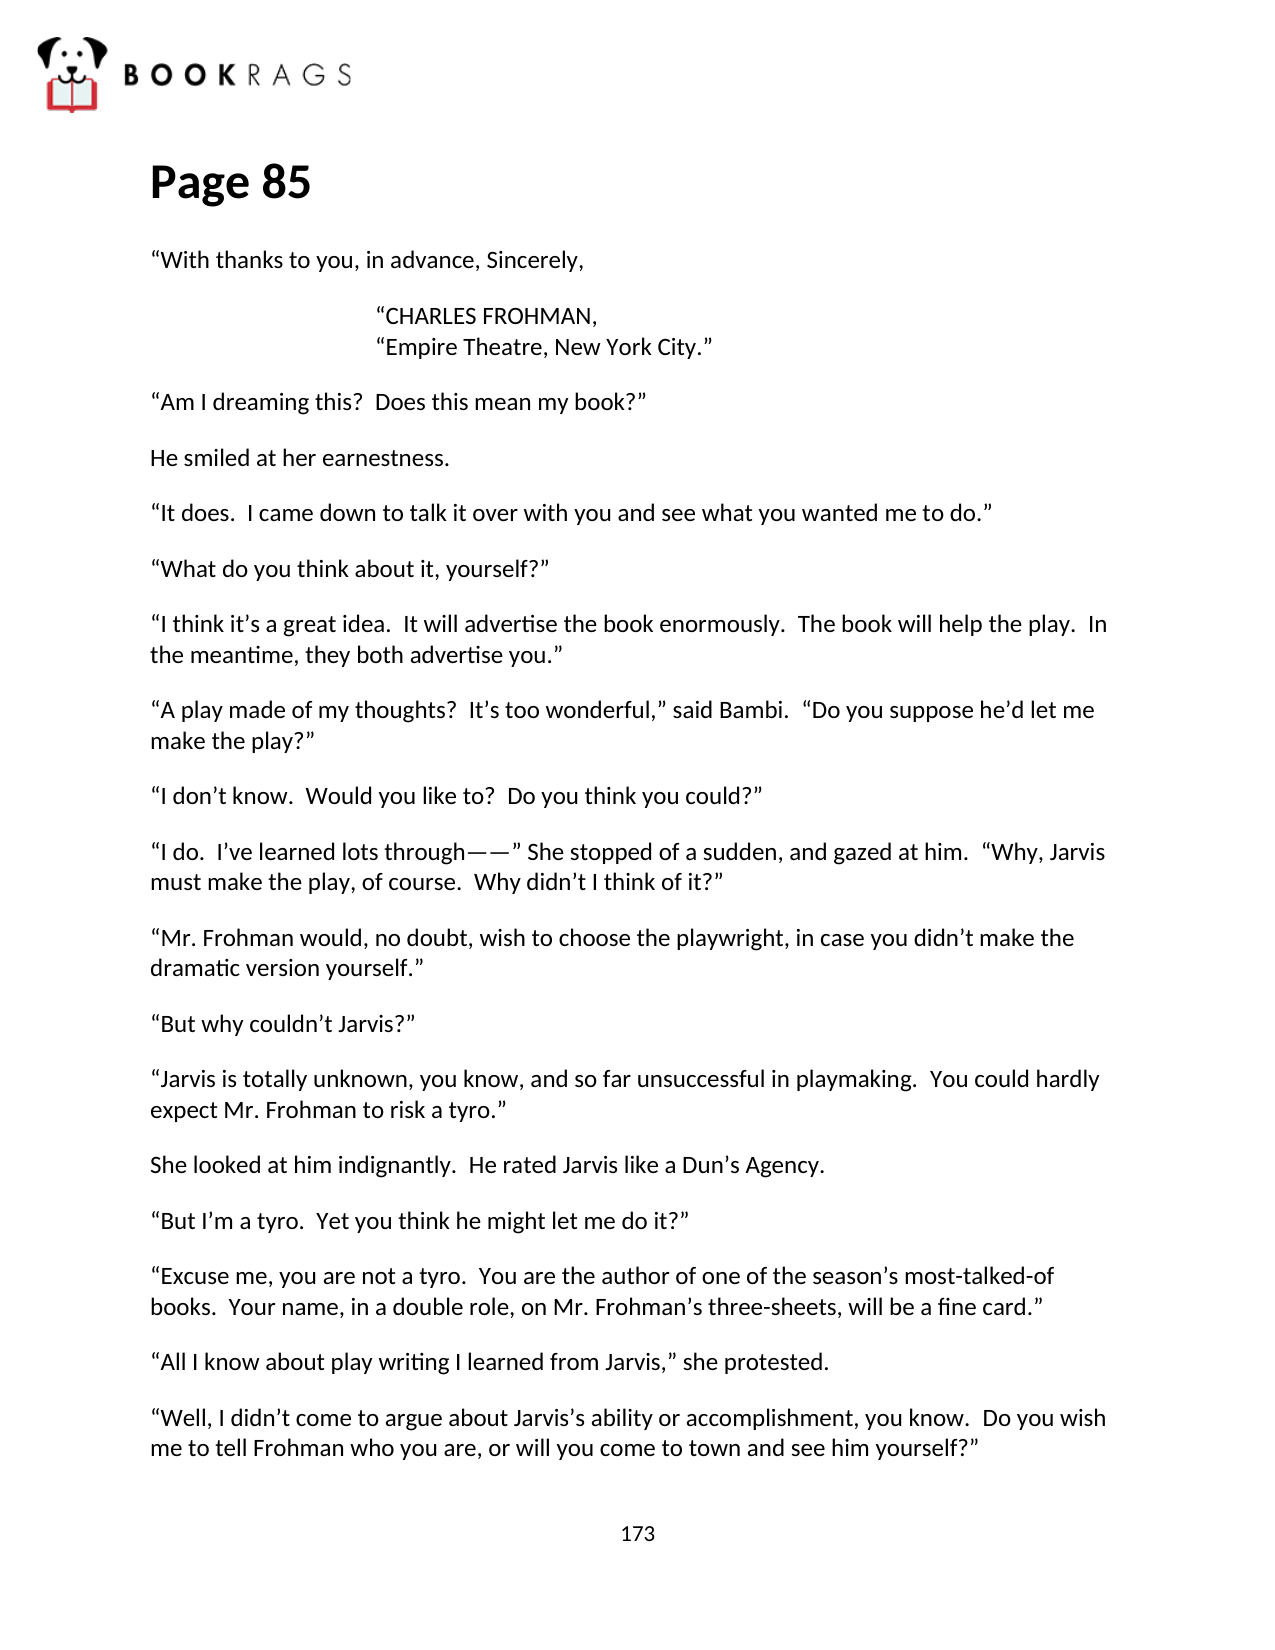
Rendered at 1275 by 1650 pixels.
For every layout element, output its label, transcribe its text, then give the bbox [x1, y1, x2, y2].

text “All I know about play writing I learned from Jarvis,” she protested. [150, 1347, 1125, 1377]
text “Mr. Frohman would, no doubt, wish to choose the playwright, in case you didn’t make the dramatic version yourself.” [150, 922, 1125, 983]
text “But I’m a tyro. Yet you think he might let me do it?” [150, 1205, 1125, 1236]
text He smiled at her earnestness. [150, 442, 1125, 472]
text “Am I dreaming this? Does this mean my book?” [150, 386, 1125, 417]
text “I don’t know. Would you like to? Do you think you could?” [150, 780, 1125, 811]
text “Excuse me, you are not a tyro. You are the author of one of the season’s most-talked-of books. Your name, in a double role, on Mr. Frohman’s three-sheets, will be a fine card.” [150, 1261, 1125, 1322]
text “With thanks to you, in advance, Sincerely, [150, 244, 1125, 275]
text “I do. I’ve learned lots through——­” She stopped of a sudden, and gazed at him. “Why, Jarvis must make the play, of course. Why didn’t I think of it?” [150, 836, 1125, 897]
text “But why couldn’t Jarvis?” [150, 1008, 1125, 1038]
text Page 85 [150, 150, 1125, 211]
text “It does. I came down to talk it over with you and see what you wanted me to do.” [150, 497, 1125, 528]
picture [37, 37, 351, 113]
text “A play made of my thoughts? It’s too wonderful,” said Bambi. “Do you suppose he’d let me make the play?” [150, 694, 1125, 755]
text She looked at him indignantly. He rated Jarvis like a Dun’s Agency. [150, 1149, 1125, 1180]
text “Jarvis is totally unknown, you know, and so far unsuccessful in playmaking. You could hardly expect Mr. Frohman to risk a tyro.” [150, 1063, 1125, 1124]
text “CHARLES FROHMAN, “Empire Theatre, New York City.” [150, 300, 1125, 361]
text “Well, I didn’t come to argue about Jarvis’s ability or accomplishment, you know. Do you wish me to tell Frohman who you are, or will you come to town and see him yourself?” [150, 1402, 1125, 1463]
text “What do you think about it, yourself?” [150, 553, 1125, 583]
text “I think it’s a great idea. It will advertise the book enormously. The book will help the play. In the meantime, they both advertise you.” [150, 608, 1125, 669]
